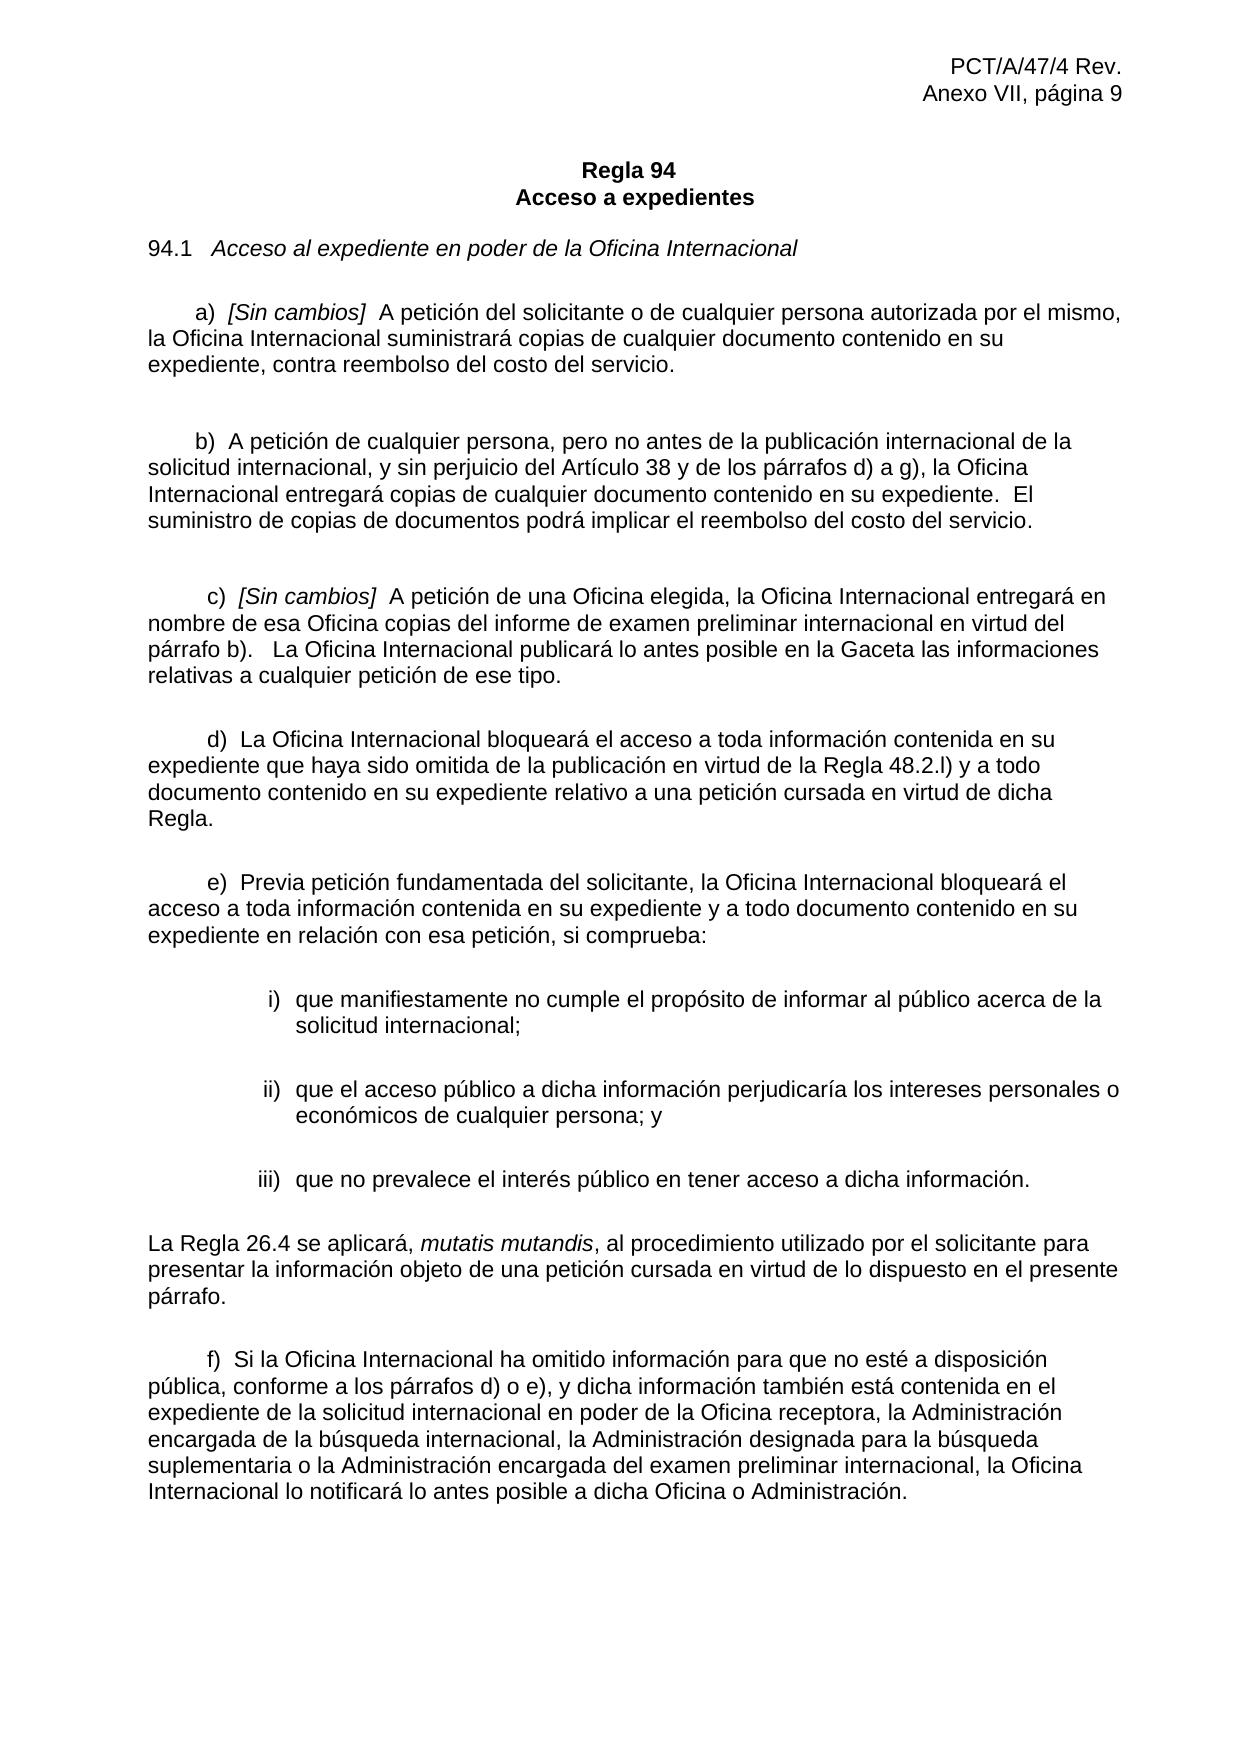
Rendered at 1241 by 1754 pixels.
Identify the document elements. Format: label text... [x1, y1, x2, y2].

text iii) que no prevalece el interés público en tener acceso a dicha información. [148, 1166, 1122, 1192]
text c) [Sin cambios] A petición de una Oficina elegida, la Oficina Internacional entregará en nombre de esa Oficina copias del informe de examen preliminar internacional en virtud del párrafo b). La Oficina Internacional publicará lo antes posible en la Gaceta las informaciones relativas a cualquier petición de ese tipo. [148, 583, 1122, 689]
subtitle Regla 94 Acceso a expedientes [148, 157, 1122, 210]
text i) que manifiestamente no cumple el propósito de informar al público acerca de la solicitud internacional; [148, 986, 1122, 1038]
text ii) que el acceso público a dicha información perjudicaría los intereses personales o económicos de cualquier persona; y [148, 1076, 1122, 1128]
text e) Previa petición fundamentada del solicitante, la Oficina Internacional bloqueará el acceso a toda información contenida en su expediente y a todo documento contenido en su expediente en relación con esa petición, si comprueba: [148, 869, 1122, 948]
text f) Si la Oficina Internacional ha omitido información para que no esté a disposición pública, conforme a los párrafos d) o e), y dicha información también está contenida en el expediente de la solicitud internacional en poder de la Oficina receptora, la Administración encargada de la búsqueda internacional, la Administración designada para la búsqueda suplementaria o la Administración encargada del examen preliminar internacional, la Oficina Internacional lo notificará lo antes posible a dicha Oficina o Administración. [148, 1346, 1122, 1504]
text b) A petición de cualquier persona, pero no antes de la publicación internacional de la solicitud internacional, y sin perjuicio del Artículo 38 y de los párrafos d) a g), la Oficina Internacional entregará copias de cualquier documento contenido en su expediente. El suministro de copias de documentos podrá implicar el reembolso del costo del servicio. [148, 428, 1122, 533]
text La Regla 26.4 se aplicará, mutatis mutandis, al procedimiento utilizado por el solicitante para presentar la información objeto de una petición cursada en virtud de lo dispuesto en el presente párrafo. [148, 1230, 1122, 1309]
text d) La Oficina Internacional bloqueará el acceso a toda información contenida en su expediente que haya sido omitida de la publicación en virtud de la Regla 48.2.l) y a todo documento contenido en su expediente relativo a una petición cursada en virtud de dicha Regla. [148, 726, 1122, 832]
subtitle 94.1 Acceso al expediente en poder de la Oficina Internacional [148, 235, 1122, 261]
text a) [Sin cambios] A petición del solicitante o de cualquier persona autorizada por el mismo, la Oficina Internacional suministrará copias de cualquier documento contenido en su expediente, contra reembolso del costo del servicio. [148, 299, 1122, 378]
